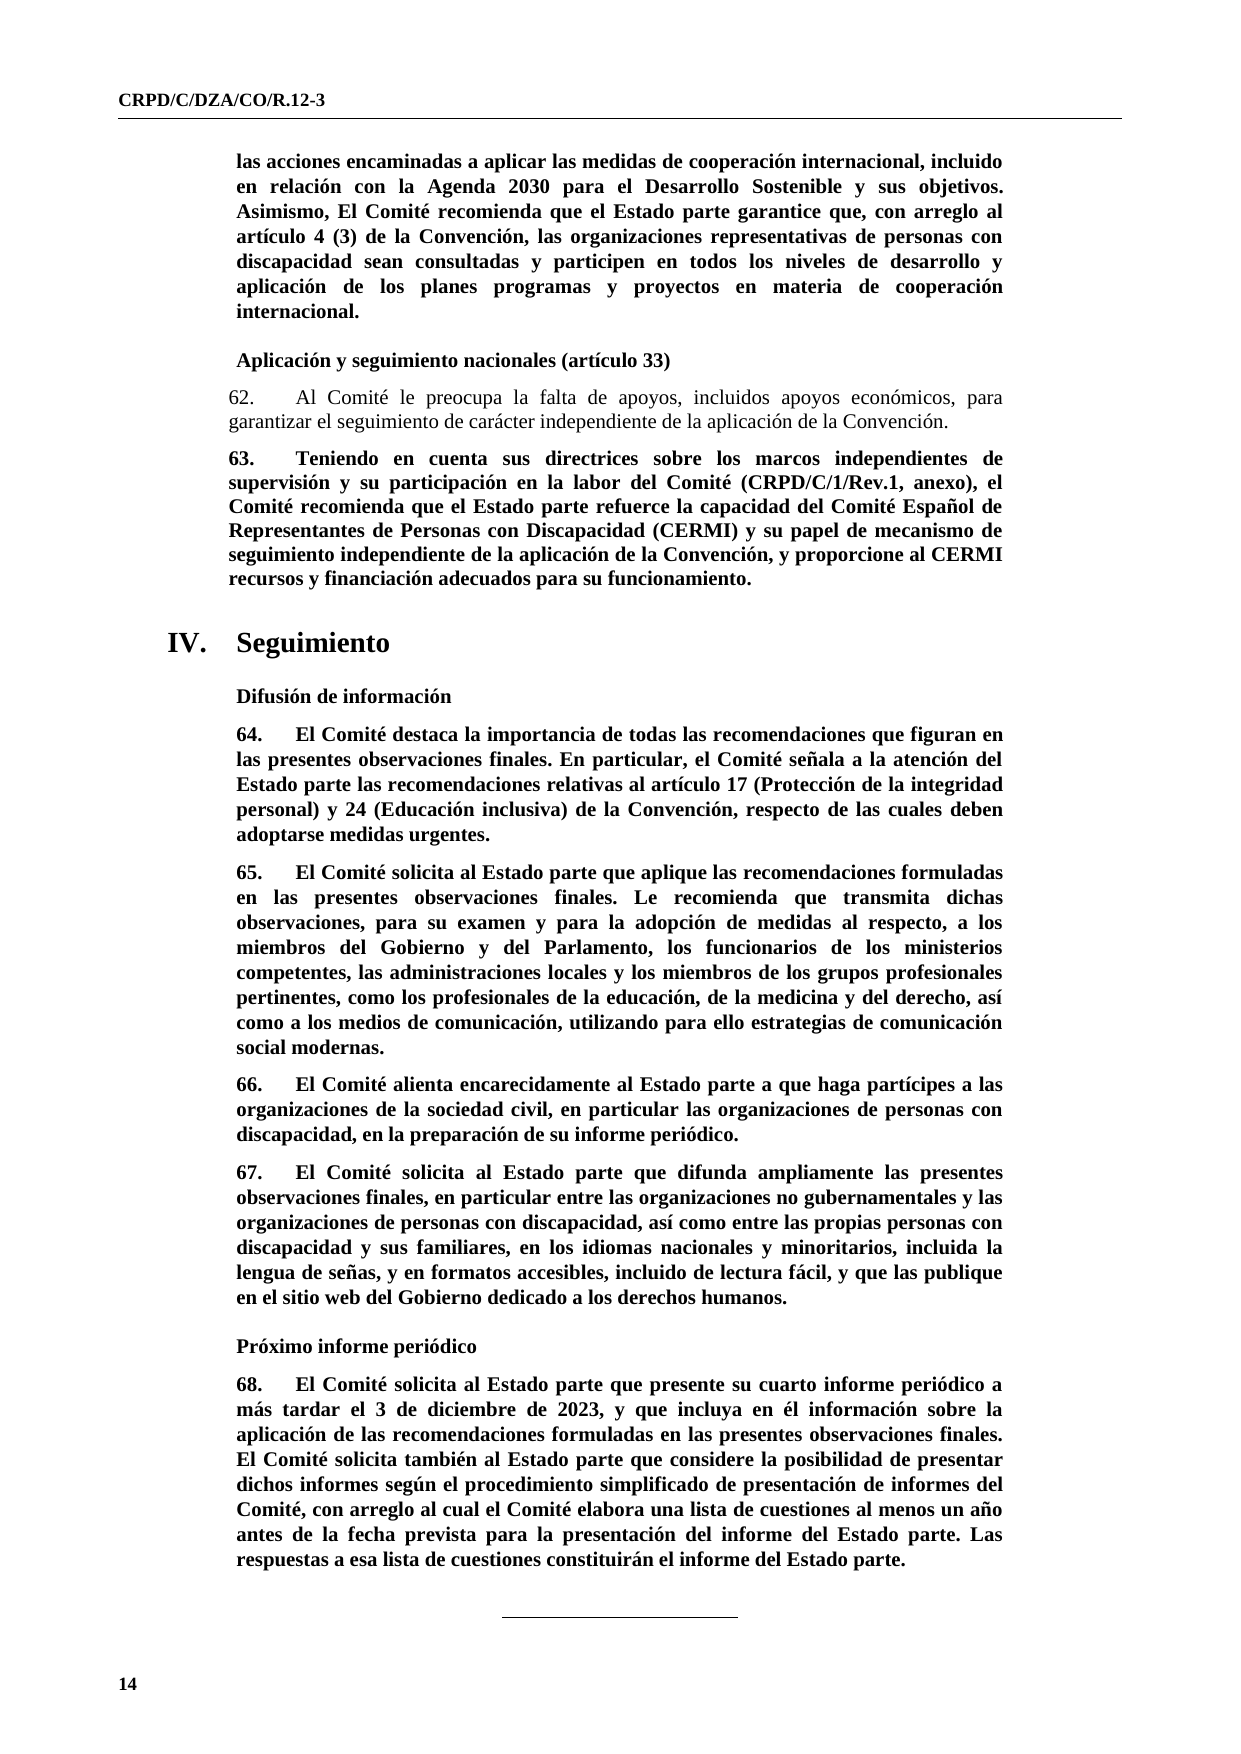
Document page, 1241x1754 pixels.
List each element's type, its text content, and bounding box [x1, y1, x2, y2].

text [236, 148, 1004, 323]
text 66. El Comité alienta encarecidamente al Estado parte a que haga partícipes a las organizaciones de la sociedad civil, en particular las organizaciones de personas con discapacidad, en la preparación de su informe periódico. [236, 1071, 1004, 1146]
text Aplicación y seguimiento nacionales (artículo 33) [118, 348, 1004, 373]
text 65. El Comité solicita al Estado parte que aplique las recomendaciones formuladas en las presentes observaciones finales. Le recomienda que transmita dichas observaciones, para su examen y para la adopción de medidas al respecto, a los miembros del Gobierno y del Parlamento, los funcionarios de los ministerios competentes, las administraciones locales y los miembros de los grupos profesionales pertinentes, como los profesionales de la educación, de la medicina y del derecho, así como a los medios de comunicación, utilizando para ello estrategias de comunicación social modernas. [236, 859, 1004, 1059]
text 68. El Comité solicita al Estado parte que presente su cuarto informe periódico a más tardar el 3 de diciembre de 2023, y que incluya en él información sobre la aplicación de las recomendaciones formuladas en las presentes observaciones finales. El Comité solicita también al Estado parte que considere la posibilidad de presentar dichos informes según el procedimiento simplificado de presentación de informes del Comité, con arreglo al cual el Comité elabora una lista de cuestiones al menos un año antes de la fecha prevista para la presentación del informe del Estado parte. Las respuestas a esa lista de cuestiones constituirán el informe del Estado parte. [236, 1371, 1004, 1571]
text IV. Seguimiento [118, 628, 1004, 659]
text Difusión de información [118, 684, 1004, 709]
text 63. Teniendo en cuenta sus directrices sobre los marcos independientes de supervisión y su participación en la labor del Comité (CRPD/C/1/Rev.1, anexo), el Comité recomienda que el Estado parte refuerce la capacidad del Comité Español de Representantes de Personas con Discapacidad (CERMI) y su papel de mecanismo de seguimiento independiente de la aplicación de la Convención, y proporcione al CERMI recursos y financiación adecuados para su funcionamiento. [228, 446, 1004, 590]
text 62. Al Comité le preocupa la falta de apoyos, incluidos apoyos económicos, para garantizar el seguimiento de carácter independiente de la aplicación de la Convención. [228, 385, 1004, 433]
text 67. El Comité solicita al Estado parte que difunda ampliamente las presentes observaciones finales, en particular entre las organizaciones no gubernamentales y las organizaciones de personas con discapacidad, así como entre las propias personas con discapacidad y sus familiares, en los idiomas nacionales y minoritarios, incluida la lengua de señas, y en formatos accesibles, incluido de lectura fácil, y que las publique en el sitio web del Gobierno dedicado a los derechos humanos. [236, 1159, 1004, 1309]
text Próximo informe periódico [118, 1334, 1004, 1359]
text 64. El Comité destaca la importancia de todas las recomendaciones que figuran en las presentes observaciones finales. En particular, el Comité señala a la atención del Estado parte las recomendaciones relativas al artículo 17 (Protección de la integridad personal) y 24 (Educación inclusiva) de la Convención, respecto de las cuales deben adoptarse medidas urgentes. [236, 721, 1004, 846]
